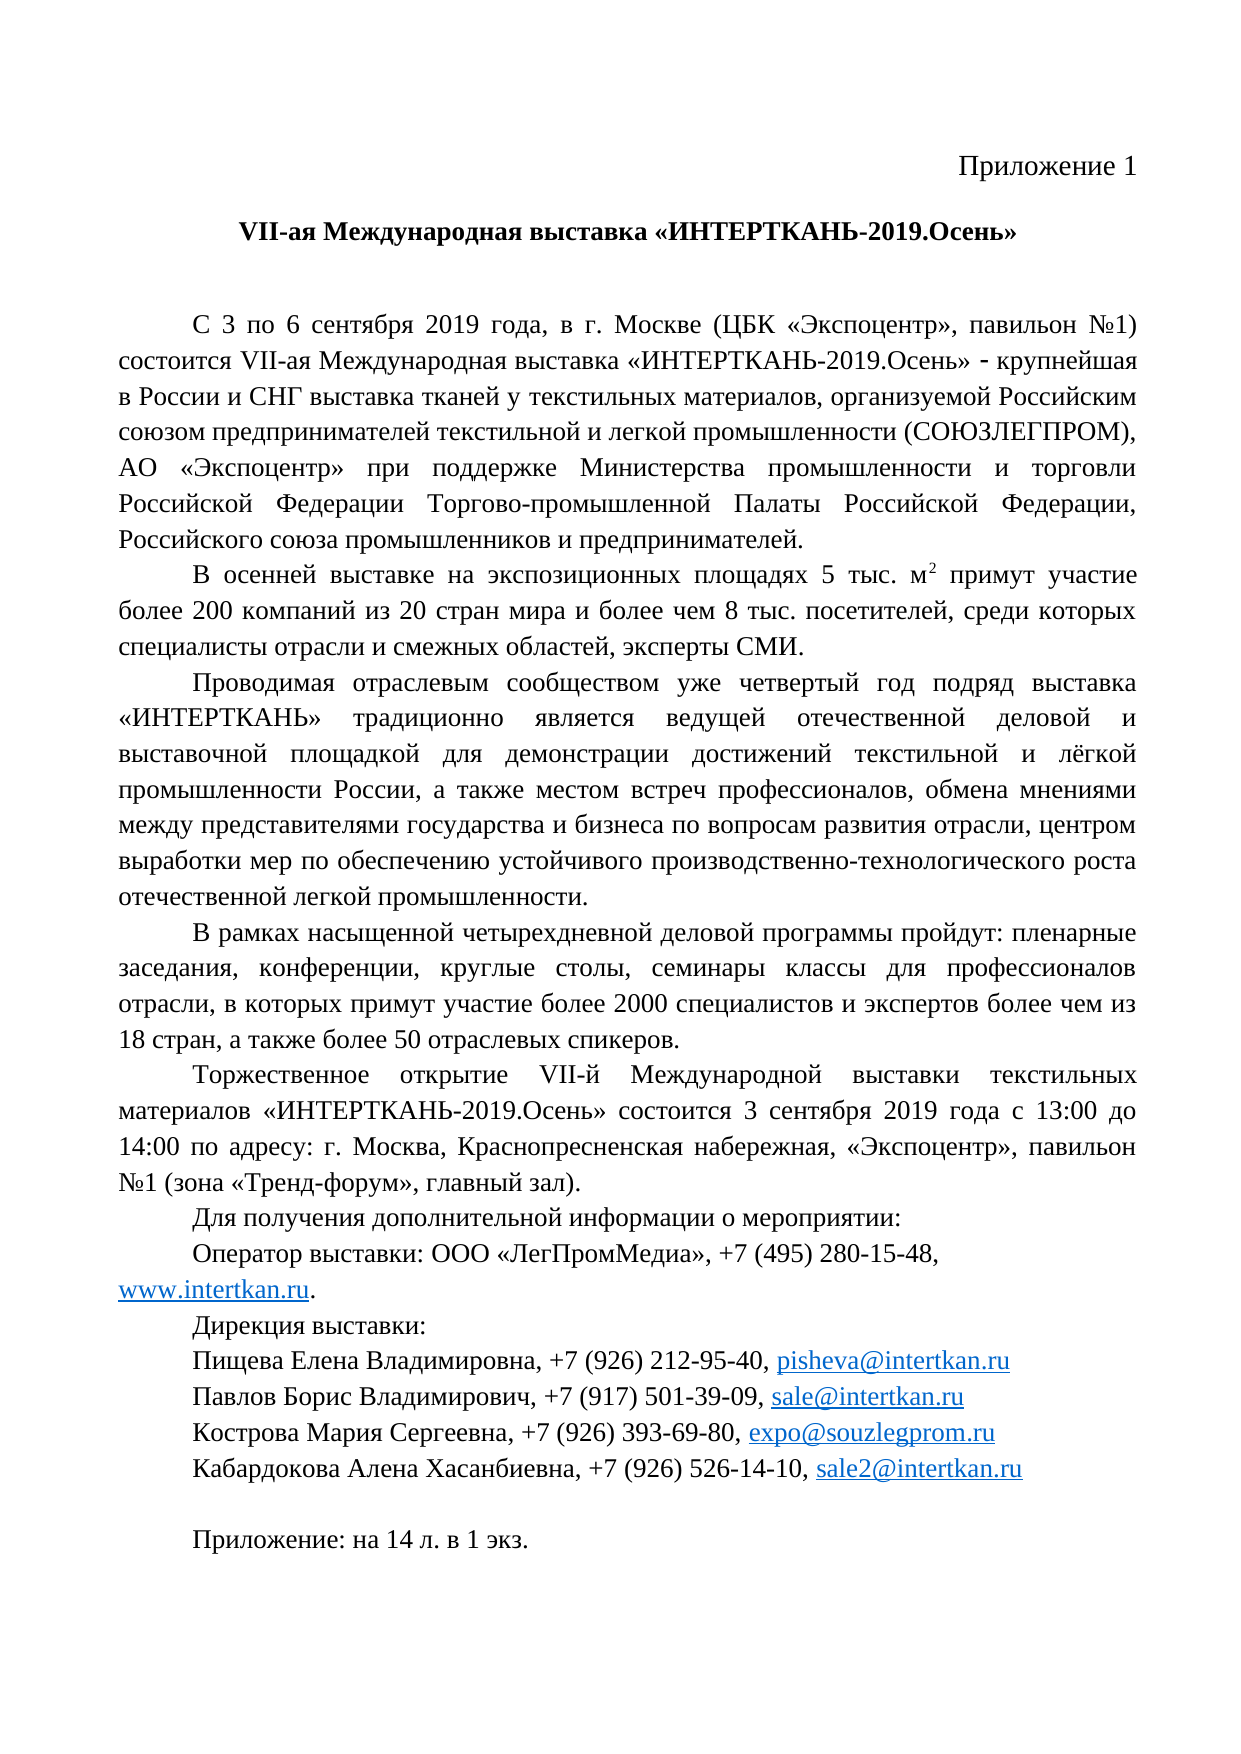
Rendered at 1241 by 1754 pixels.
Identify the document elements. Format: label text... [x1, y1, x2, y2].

text VII-ая Международная выставка «ИНТЕРТКАНЬ-2019.Осень» [118, 215, 1138, 246]
text С 3 по 6 сентября 2019 года, в г. Москве (ЦБК «Экспоцентр», павильон №1) состоится VII-ая Международная выставка «ИНТЕРТКАНЬ-2019.Осень» крупнейшая в России и СНГ выставка тканей у текстильных материалов, организуемой Российским союзом предпринимателей текстильной и легкой промышленности (СОЮЗЛЕГПРОМ), АО «Экспоцентр» при поддержке Министерства промышленности и торговли Российской Федерации Торгово-промышленной Палаты Российской Федерации, Российского союза промышленников и предпринимателей. [118, 308, 1138, 554]
text Пищева Елена Владимировна, +7 (926) 212-95-40, pisheva@intertkan.ru [118, 1344, 1138, 1376]
text Приложение: на 14 л. в 1 экз. [118, 1523, 1138, 1554]
text В осенней выставке на экспозиционных площадях 5 тыс. м2 примут участие более 200 компаний из 20 стран мира и более чем 8 тыс. посетителей, среди которых специалисты отрасли и смежных областей, эксперты СМИ. [118, 558, 1138, 661]
text Кабардокова Алена Хасанбиевна, +7 (926) 526-14-10, sale2@intertkan.ru [118, 1452, 1138, 1483]
text В рамках насыщенной четырехдневной деловой программы пройдут: пленарные заседания, конференции, круглые столы, семинары классы для профессионалов отрасли, в которых примут участие более 2000 специалистов и экспертов более чем из 18 стран, а также более 50 отраслевых спикеров. [118, 916, 1138, 1054]
text Приложение 1 [118, 148, 1138, 181]
text Дирекция выставки: [118, 1309, 1138, 1340]
text Для получения дополнительной информации о мероприятии: [118, 1202, 1138, 1233]
text Оператор выставки: ООО «ЛегПромМедиа», +7 (495) 280-15-48, www.intertkan.ru. [118, 1237, 1138, 1304]
text Кострова Мария Сергеевна, +7 (926) 393-69-80, expo@souzlegprom.ru [118, 1416, 1138, 1447]
text Павлов Борис Владимирович, +7 (917) 501-39-09, sale@intertkan.ru [118, 1380, 1138, 1411]
text Проводимая отраслевым сообществом уже четвертый год подряд выставка «ИНТЕРТКАНЬ» традиционно является ведущей отечественной деловой и выставочной площадкой для демонстрации достижений текстильной и лёгкой промышленности России, а также местом встреч профессионалов, обмена мнениями между представителями государства и бизнеса по вопросам развития отрасли, центром выработки мер по обеспечению устойчивого производственно-технологического роста отечественной легкой промышленности. [118, 666, 1138, 911]
text Торжественное открытие VII-й Международной выставки текстильных материалов «ИНТЕРТКАНЬ-2019.Осень» состоится 3 сентября 2019 года с 13:00 до 14:00 по адресу: г. Москва, Краснопресненская набережная, «Экспоцентр», павильон №1 (зона «Тренд-форум», главный зал). [118, 1059, 1138, 1197]
